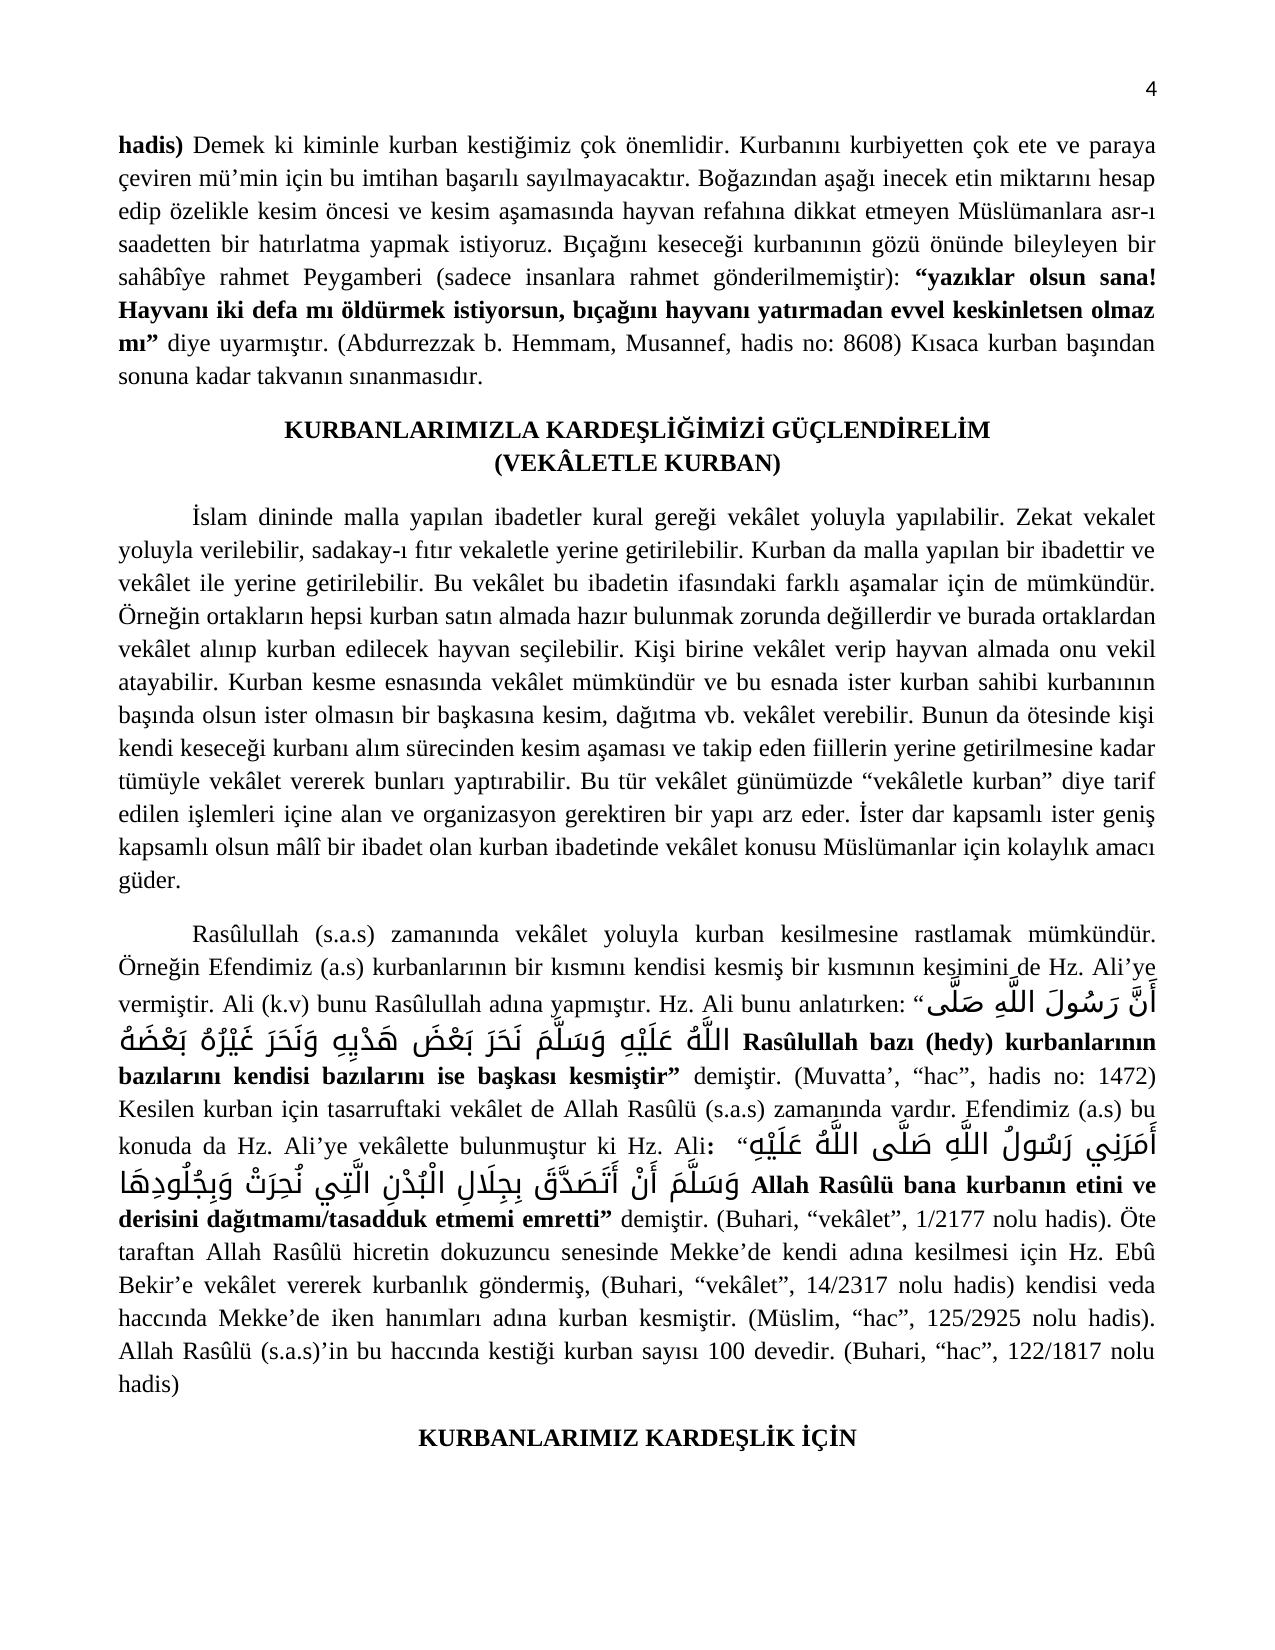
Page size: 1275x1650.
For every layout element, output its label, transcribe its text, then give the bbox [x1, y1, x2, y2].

text KURBANLARIMIZLA KARDEŞLİĞİMİZİ GÜÇLENDİRELİM [118, 415, 1157, 444]
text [118, 130, 1157, 390]
text (VEKÂLETLE KURBAN) [118, 448, 1157, 477]
text Rasûlullah (s.a.s) zamanında vekâlet yoluyla kurban kesilmesine rastlamak mümkündür. Örneğin Efendimiz (a.s) kurbanlarının bir kısmını kendisi kesmiş bir kısmının kesimini de Hz. Ali’ye vermiştir. Ali (k.v) bunu Rasûlullah adına yapmıştır. Hz. Ali bunu anlatırken: “أَنَّ رَسُولَ اللَّهِ صَلَّى اللَّهُ عَلَيْهِ وَسَلَّمَ نَحَرَ بَعْضَ هَدْيِهِ وَنَحَرَ غَيْرُهُ بَعْضَهُ Rasûlullah bazı (hedy) kurbanlarının bazılarını kendisi bazılarını ise başkası kesmiştir” demiştir. (Muvatta’, “hac”, hadis no: 1472) Kesilen kurban için tasarruftaki vekâlet de Allah Rasûlü (s.a.s) zamanında vardır. Efendimiz (a.s) bu konuda da Hz. Ali’ye vekâlette bulunmuştur ki Hz. Ali: “أَمَرَنِي رَسُولُ اللَّهِ صَلَّى اللَّهُ عَلَيْهِ وَسَلَّمَ أَنْ أَتَصَدَّقَ بِجِلَالِ الْبُدْنِ الَّتِي نُحِرَتْ وَبِجُلُودِهَا Allah Rasûlü bana kurbanın etini ve derisini dağıtmamı/tasadduk etmemi emretti” demiştir. (Buhari, “vekâlet”, 1/2177 nolu hadis). Öte taraftan Allah Rasûlü hicretin dokuzuncu senesinde Mekke’de kendi adına kesilmesi için Hz. Ebû Bekir’e vekâlet vererek kurbanlık göndermiş, (Buhari, “vekâlet”, 14/2317 nolu hadis) kendisi veda haccında Mekke’de iken hanımları adına kurban kesmiştir. (Müslim, “hac”, 125/2925 nolu hadis). Allah Rasûlü (s.a.s)’in bu haccında kestiği kurban sayısı 100 devedir. (Buhari, “hac”, 122/1817 nolu hadis) [118, 919, 1157, 1397]
text KURBANLARIMIZ KARDEŞLİK İÇİN [118, 1423, 1157, 1451]
text İslam dininde malla yapılan ibadetler kural gereği vekâlet yoluyla yapılabilir. Zekat vekalet yoluyla verilebilir, sadakay-ı fıtır vekaletle yerine getirilebilir. Kurban da malla yapılan bir ibadettir ve vekâlet ile yerine getirilebilir. Bu vekâlet bu ibadetin ifasındaki farklı aşamalar için de mümkündür. Örneğin ortakların hepsi kurban satın almada hazır bulunmak zorunda değillerdir ve burada ortaklardan vekâlet alınıp kurban edilecek hayvan seçilebilir. Kişi birine vekâlet verip hayvan almada onu vekil atayabilir. Kurban kesme esnasında vekâlet mümkündür ve bu esnada ister kurban sahibi kurbanının başında olsun ister olmasın bir başkasına kesim, dağıtma vb. vekâlet verebilir. Bunun da ötesinde kişi kendi keseceği kurbanı alım sürecinden kesim aşaması ve takip eden fiillerin yerine getirilmesine kadar tümüyle vekâlet vererek bunları yaptırabilir. Bu tür vekâlet günümüzde “vekâletle kurban” diye tarif edilen işlemleri içine alan ve organizasyon gerektiren bir yapı arz eder. İster dar kapsamlı ister geniş kapsamlı olsun mâlî bir ibadet olan kurban ibadetinde vekâlet konusu Müslümanlar için kolaylık amacı güder. [118, 502, 1157, 894]
